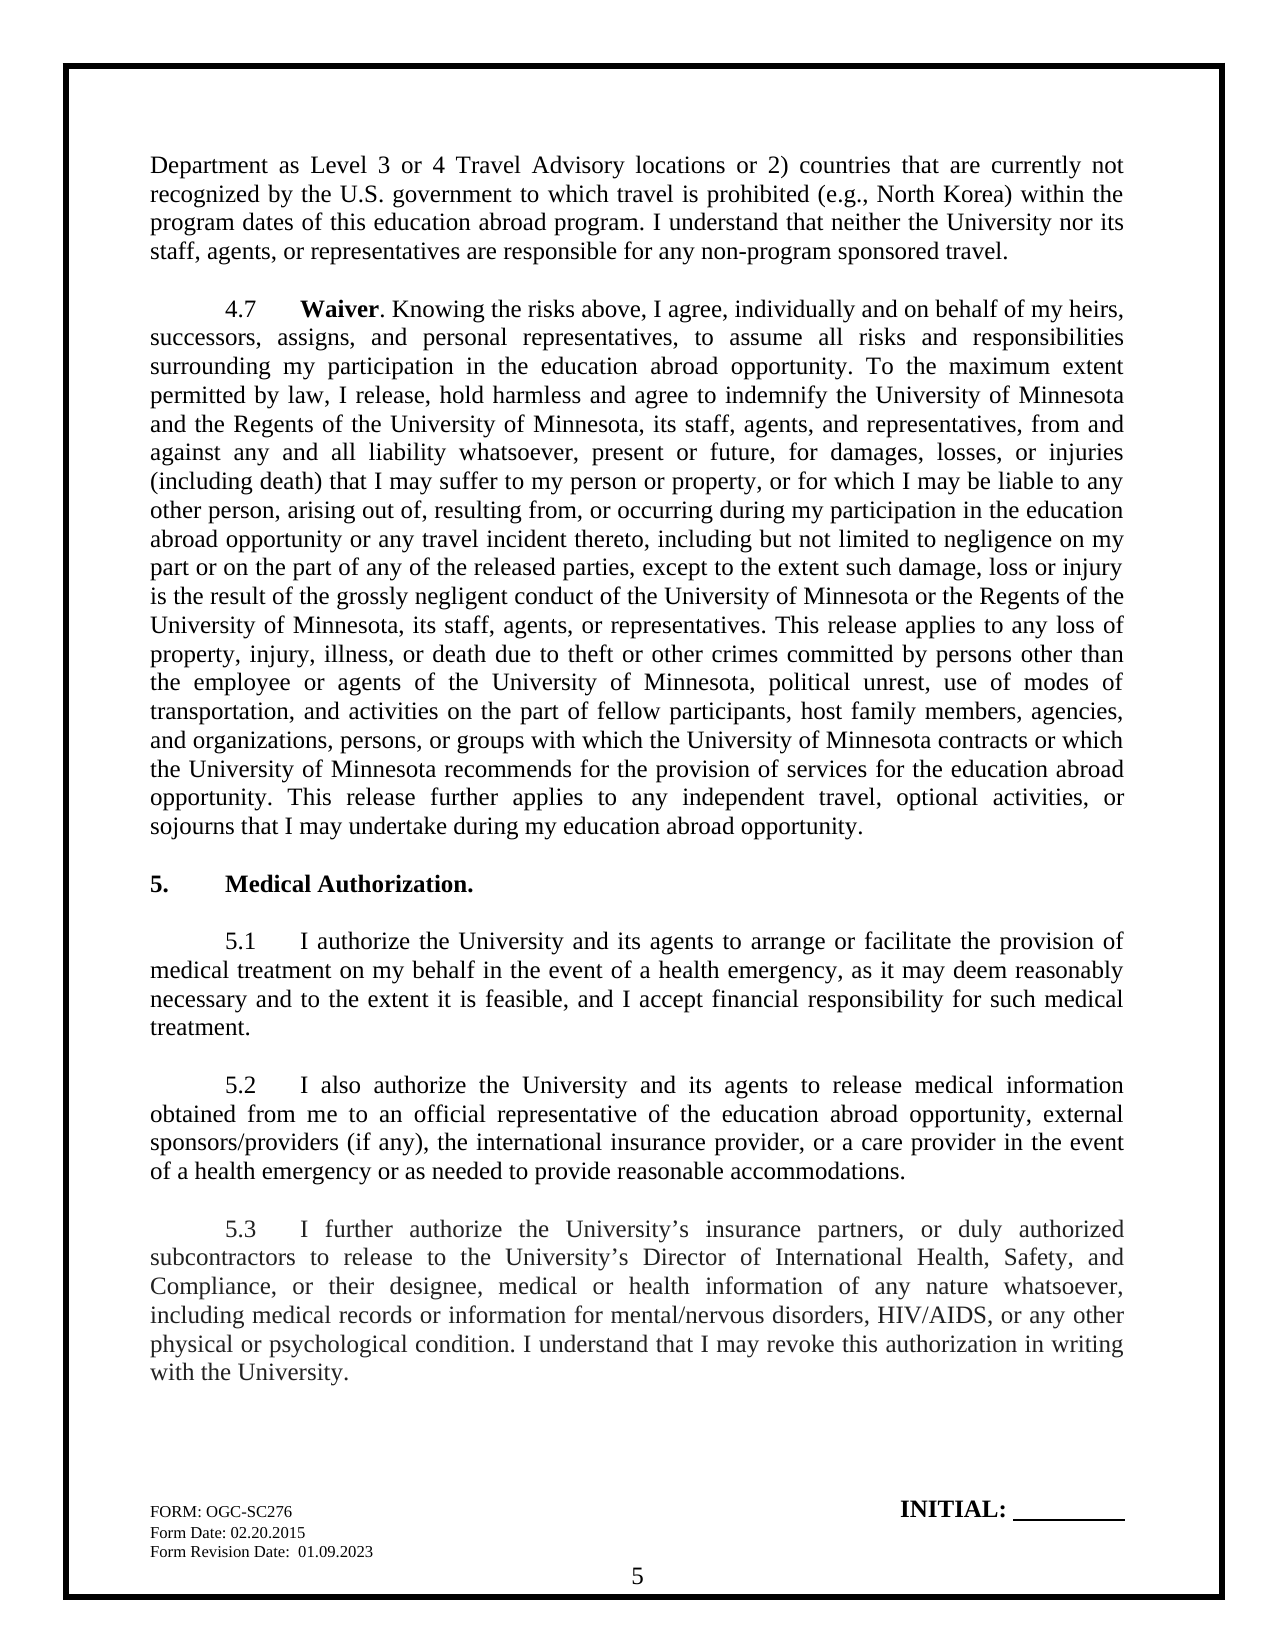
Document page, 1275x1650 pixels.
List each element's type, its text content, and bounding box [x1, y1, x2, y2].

text 5.2 I also authorize the University and its agents to release medical information obtained from me to an official representative of the education abroad opportunity, external sponsors/providers (if any), the international insurance provider, or a care provider in the event of a health emergency or as needed to provide reasonable accommodations. [150, 1070, 1125, 1185]
text 5.3 I further authorize the University’s insurance partners, or duly authorized subcontractors to release to the University’s Director of International Health, Safety, and Compliance, or their designee, medical or health information of any nature whatsoever, including medical records or information for mental/nervous disorders, HIV/AIDS, or any other physical or psychological condition. I understand that I may revoke this authorization in writing with the University. [150, 1357, 1125, 1386]
text 5. Medical Authorization. [150, 869, 1125, 897]
text 5.3 I further authorize the University’s insurance partners, or duly authorized subcontractors to release to the University’s Director of International Health, Safety, and Compliance, or their designee, medical or health information of any nature whatsoever, including medical records or information for mental/nervous disorders, HIV/AIDS, or any other physical or psychological condition. I understand that I may revoke this authorization in writing with the University. [150, 1214, 1125, 1243]
text 5.1 I authorize the University and its agents to arrange or facilitate the provision of medical treatment on my behalf in the event of a health emergency, as it may deem reasonably necessary and to the extent it is feasible, and I accept financial responsibility for such medical treatment. [150, 926, 1125, 1041]
text 4.7 Waiver. Knowing the risks above, I agree, individually and on behalf of my heirs, successors, assigns, and personal representatives, to assume all risks and responsibilities surrounding my participation in the education abroad opportunity. To the maximum extent permitted by law, I release, hold harmless and agree to indemnify the University of Minnesota and the Regents of the University of Minnesota, its staff, agents, and representatives, from and against any and all liability whatsoever, present or future, for damages, losses, or injuries (including death) that I may suffer to my person or property, or for which I may be liable to any other person, arising out of, resulting from, or occurring during my participation in the education abroad opportunity or any travel incident thereto, including but not limited to negligence on my part or on the part of any of the released parties, except to the extent such damage, loss or injury is the result of the grossly negligent conduct of the University of Minnesota or the Regents of the University of Minnesota, its staff, agents, or representatives. This release applies to any loss of property, injury, illness, or death due to theft or other crimes committed by persons other than the employee or agents of the University of Minnesota, political unrest, use of modes of transportation, and activities on the part of fellow participants, host family members, agencies, and organizations, persons, or groups with which the University of Minnesota contracts or which the University of Minnesota recommends for the provision of services for the education abroad opportunity. This release further applies to any independent travel, optional activities, or sojourns that I may undertake during my education abroad opportunity. [150, 294, 1125, 840]
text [150, 150, 1125, 265]
